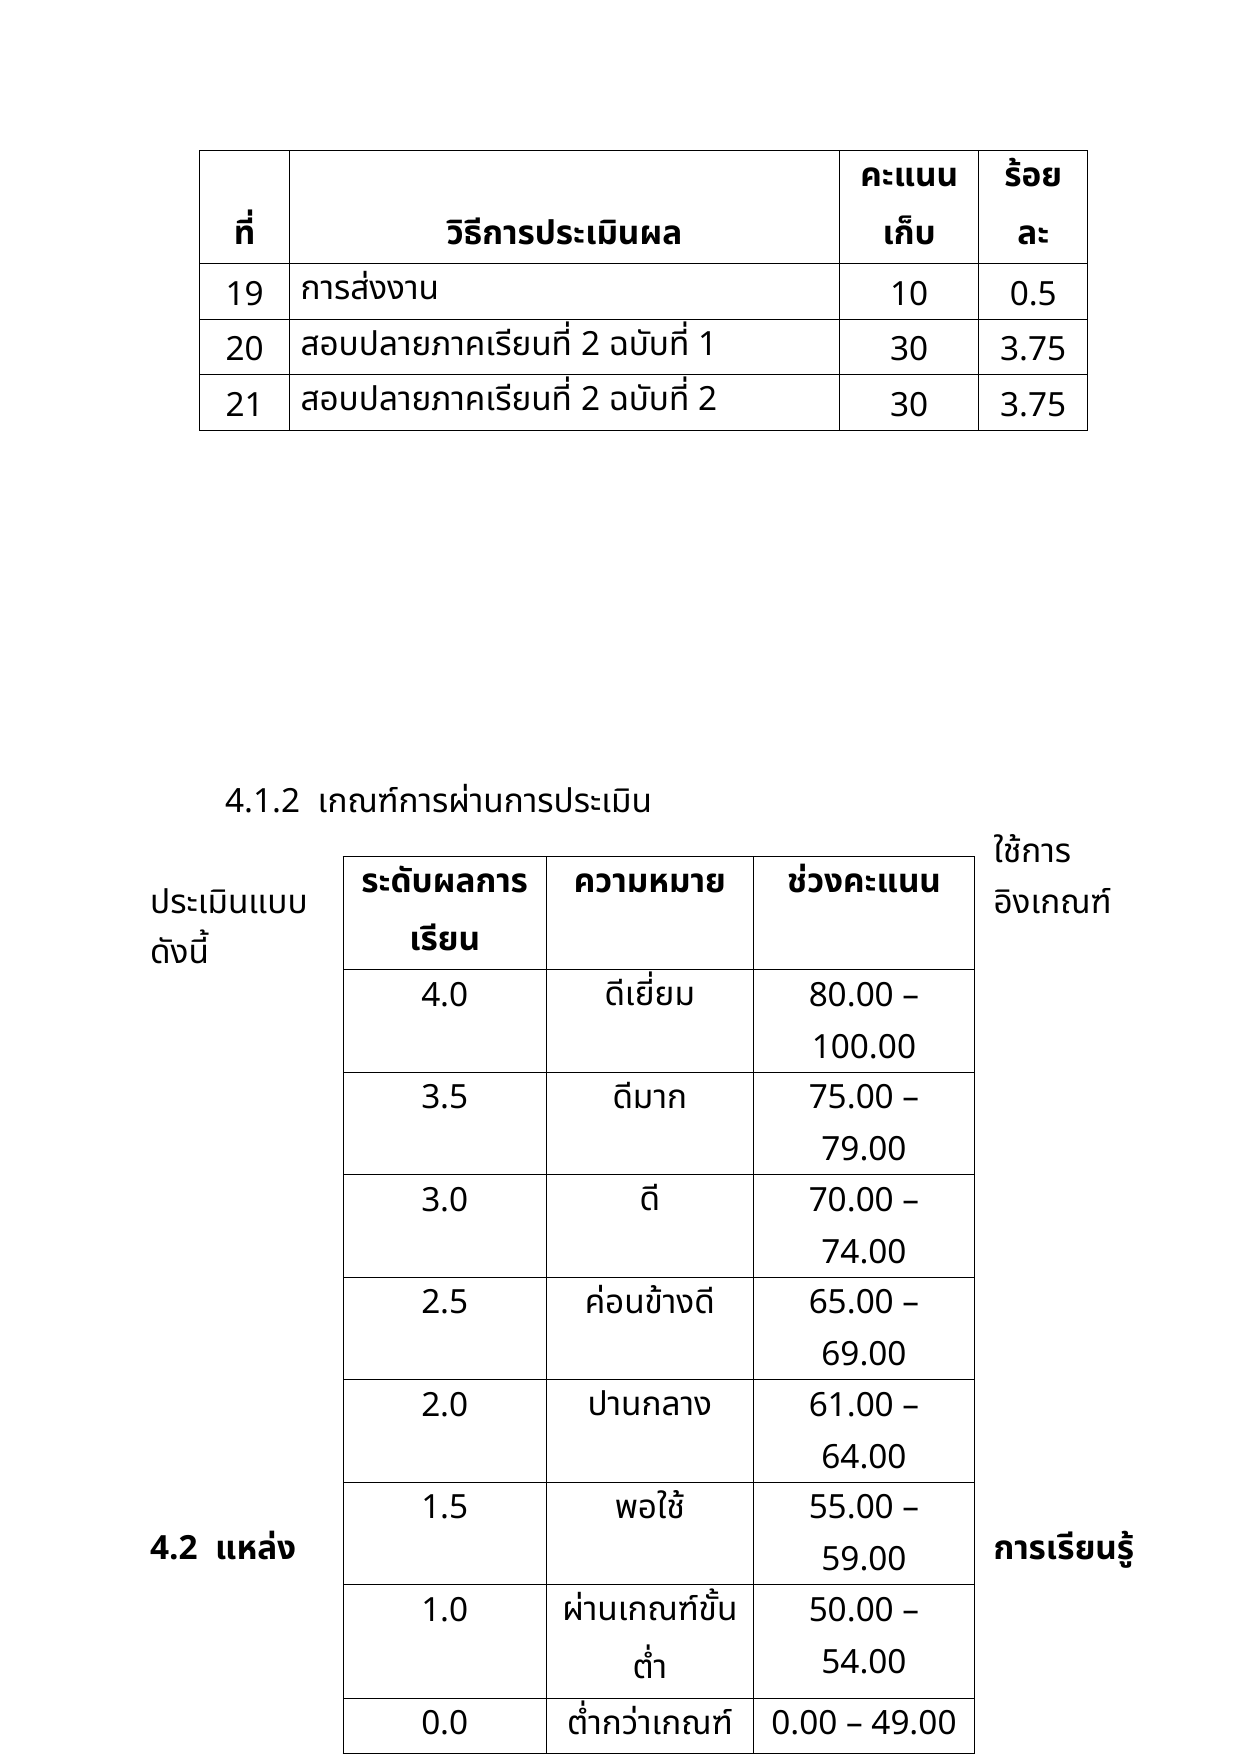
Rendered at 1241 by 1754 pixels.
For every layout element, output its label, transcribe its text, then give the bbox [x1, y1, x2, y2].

table_header ที่ [200, 151, 289, 263]
table_cell 21 [200, 375, 289, 429]
table_cell 30 [840, 375, 978, 429]
table_cell ค่อนข้างดี [547, 1278, 753, 1379]
table_cell 0.5 [979, 264, 1087, 318]
table_header วิธีการประเมินผล [290, 151, 839, 263]
table_cell 0.0 [344, 1699, 546, 1753]
table_cell 0.00 – 49.00 [754, 1699, 974, 1753]
table_cell ต่ำกว่าเกณฑ์ [547, 1699, 753, 1753]
text 4.2 แหล่งการเรียนรู้ [975, 1523, 1137, 1574]
table_cell 55.00 – 59.00 [754, 1483, 974, 1584]
table_cell ดี [547, 1175, 753, 1277]
text 4.1.2 เกณฑ์การผ่านการประเมิน [150, 777, 1137, 827]
table_cell 2.0 [344, 1380, 546, 1482]
table_header ช่วงคะแนน [754, 857, 974, 969]
table_cell 80.00 – 100.00 [754, 970, 974, 1072]
table_cell ดีเยี่ยม [547, 970, 753, 1072]
table_cell ดีมาก [547, 1073, 753, 1174]
table_cell 20 [200, 320, 289, 374]
table_cell ปานกลาง [547, 1380, 753, 1482]
table_cell 10 [840, 264, 978, 318]
table_cell ผ่านเกณฑ์ขั้นต่ำ [547, 1585, 753, 1698]
table_cell 61.00 – 64.00 [754, 1380, 974, 1482]
table_header คะแนนเก็บ [840, 151, 978, 263]
table_cell 65.00 – 69.00 [754, 1278, 974, 1379]
table_cell 3.0 [344, 1175, 546, 1277]
table_cell 3.5 [344, 1073, 546, 1174]
text 4.2 แหล่งการเรียนรู้ [150, 1523, 343, 1574]
table_cell 1.0 [344, 1585, 546, 1698]
table_cell 75.00 – 79.00 [754, 1073, 974, 1174]
table_cell สอบปลายภาคเรียนที่ 2 ฉบับที่ 2 [290, 375, 839, 429]
table_cell 3.75 [979, 320, 1087, 374]
table_cell 70.00 – 74.00 [754, 1175, 974, 1277]
table_cell การส่งงาน [290, 264, 839, 318]
table_cell 4.0 [344, 970, 546, 1072]
text ใช้การประเมินแบบอิงเกณฑ์ ดังนี้ [150, 827, 1137, 978]
table_cell พอใช้ [547, 1483, 753, 1584]
table_cell 1.5 [344, 1483, 546, 1584]
table_header ความหมาย [547, 857, 753, 969]
table_cell 2.5 [344, 1278, 546, 1379]
table_cell สอบปลายภาคเรียนที่ 2 ฉบับที่ 1 [290, 320, 839, 374]
table_cell 50.00 – 54.00 [754, 1585, 974, 1698]
table_cell 19 [200, 264, 289, 318]
table_header ร้อยละ [979, 151, 1087, 263]
table_cell 30 [840, 320, 978, 374]
table_header ระดับผลการเรียน [344, 857, 546, 969]
table_cell 3.75 [979, 375, 1087, 429]
